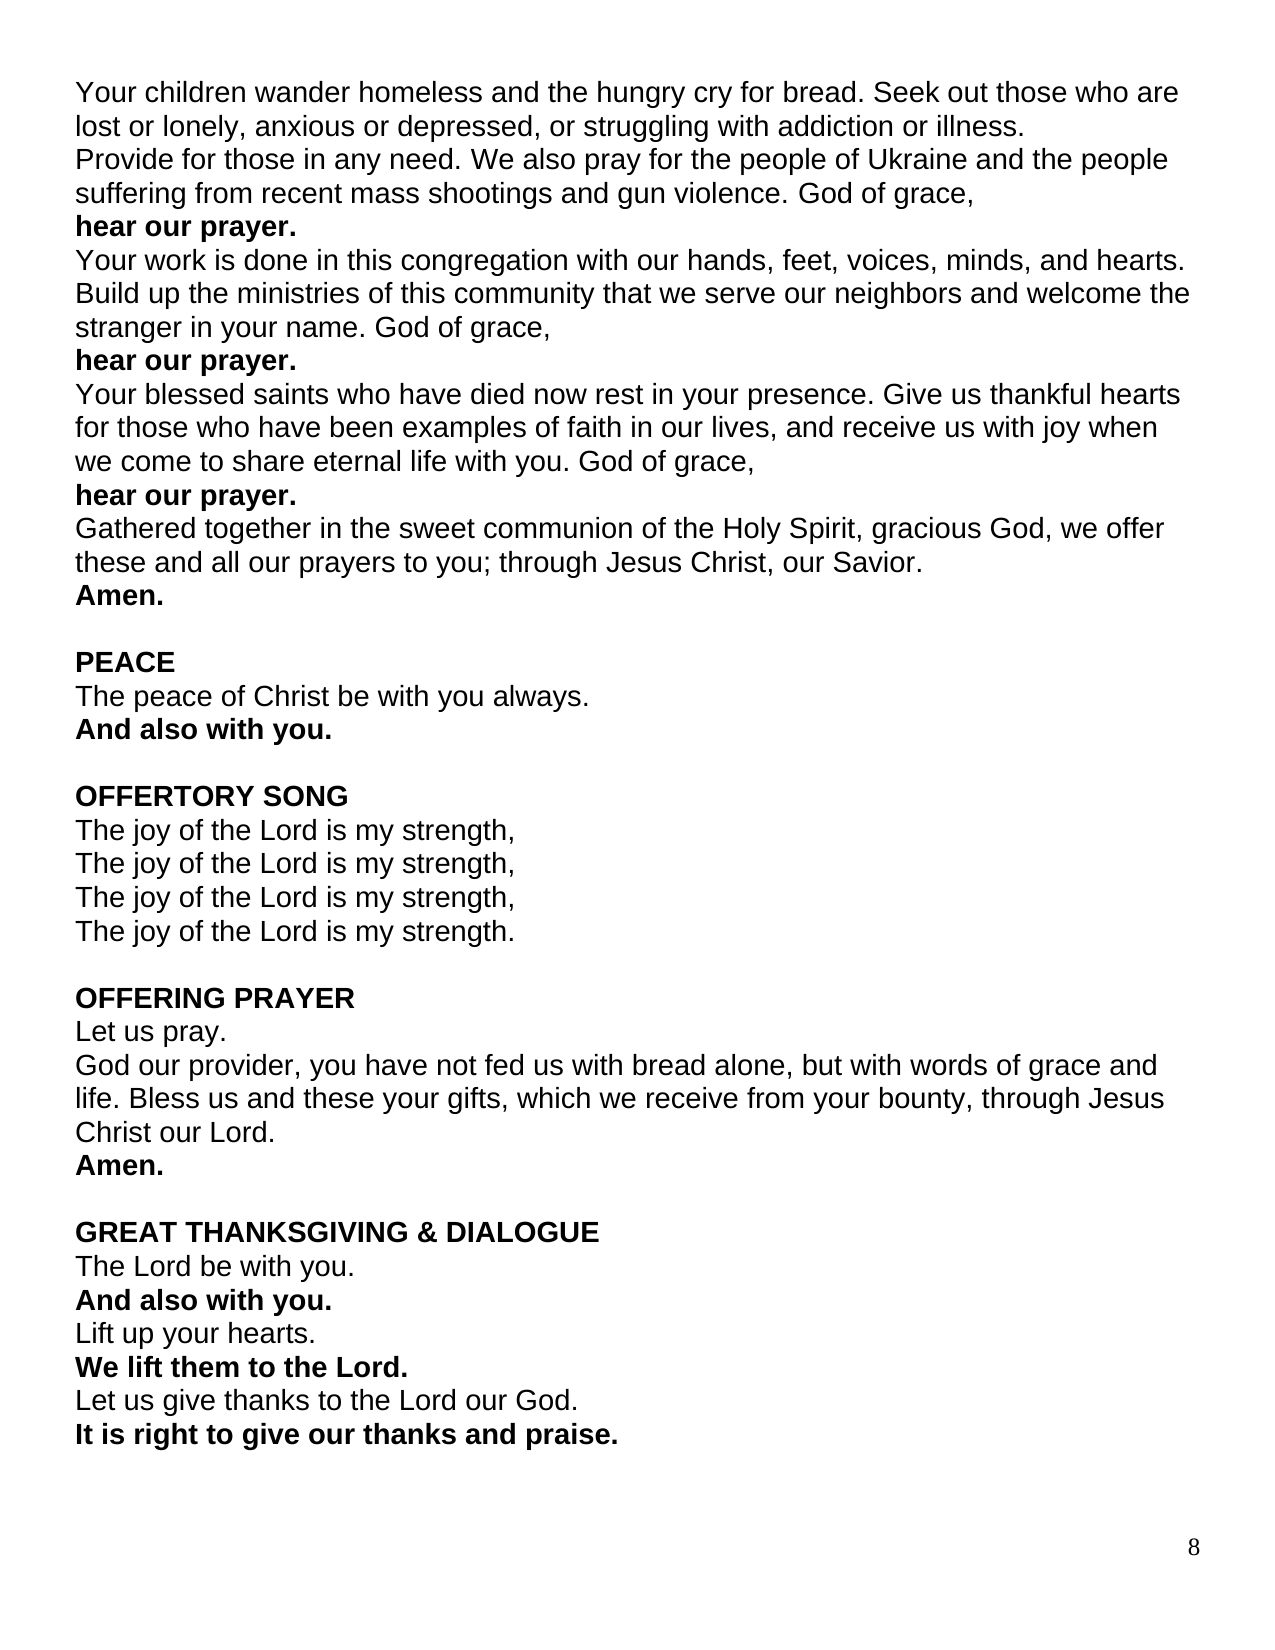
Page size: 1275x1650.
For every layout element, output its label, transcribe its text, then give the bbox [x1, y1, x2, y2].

text The joy of the Lord is my strength. [75, 913, 1200, 947]
text The joy of the Lord is my strength, [75, 880, 1200, 913]
text hear our prayer. [75, 209, 1200, 243]
text Amen. [75, 1148, 1200, 1182]
text Amen. [75, 578, 1200, 612]
text Peace [75, 645, 1200, 679]
text hear our prayer. [75, 477, 1200, 511]
text God our provider, you have not fed us with bread alone, but with words of grace and life. Bless us and these your gifts, which we receive from your bounty, through Jesus Christ our Lord. [75, 1048, 1200, 1148]
text And also with you. [75, 1282, 1200, 1316]
text Provide for those in any need. We also pray for the people of Ukraine and the people suffering from recent mass shootings and gun violence. God of grace, [75, 142, 1200, 209]
text The joy of the Lord is my strength, [75, 813, 1200, 846]
text Gathered together in the sweet communion of the Holy Spirit, gracious God, we offer these and all our prayers to you; through Jesus Christ, our Savior. [75, 511, 1200, 578]
text Let us pray. [75, 1014, 1200, 1048]
text OFFERtory SONG [75, 779, 1200, 813]
text We lift them to the Lord. [75, 1349, 1200, 1383]
text Great Thanksgiving & Dialogue [75, 1215, 1200, 1249]
text hear our prayer. [75, 343, 1200, 377]
text Lift up your hearts. [75, 1316, 1200, 1349]
text Your children wander homeless and the hungry cry for bread. Seek out those who are lost or lonely, anxious or depressed, or struggling with addiction or illness. [75, 75, 1200, 142]
text The joy of the Lord is my strength, [75, 846, 1200, 880]
text Let us give thanks to the Lord our God. [75, 1383, 1200, 1417]
text The peace of Christ be with you always. [75, 679, 1200, 712]
text Your work is done in this congregation with our hands, feet, voices, minds, and hearts. Build up the ministries of this community that we serve our neighbors and welcome the stranger in your name. God of grace, [75, 243, 1200, 343]
text And also with you. [75, 712, 1200, 746]
text Offering Prayer [75, 981, 1200, 1014]
text It is right to give our thanks and praise. [75, 1417, 1200, 1450]
text The Lord be with you. [75, 1249, 1200, 1282]
text Your blessed saints who have died now rest in your presence. Give us thankful hearts for those who have been examples of faith in our lives, and receive us with joy when we come to share eternal life with you. God of grace, [75, 377, 1200, 477]
